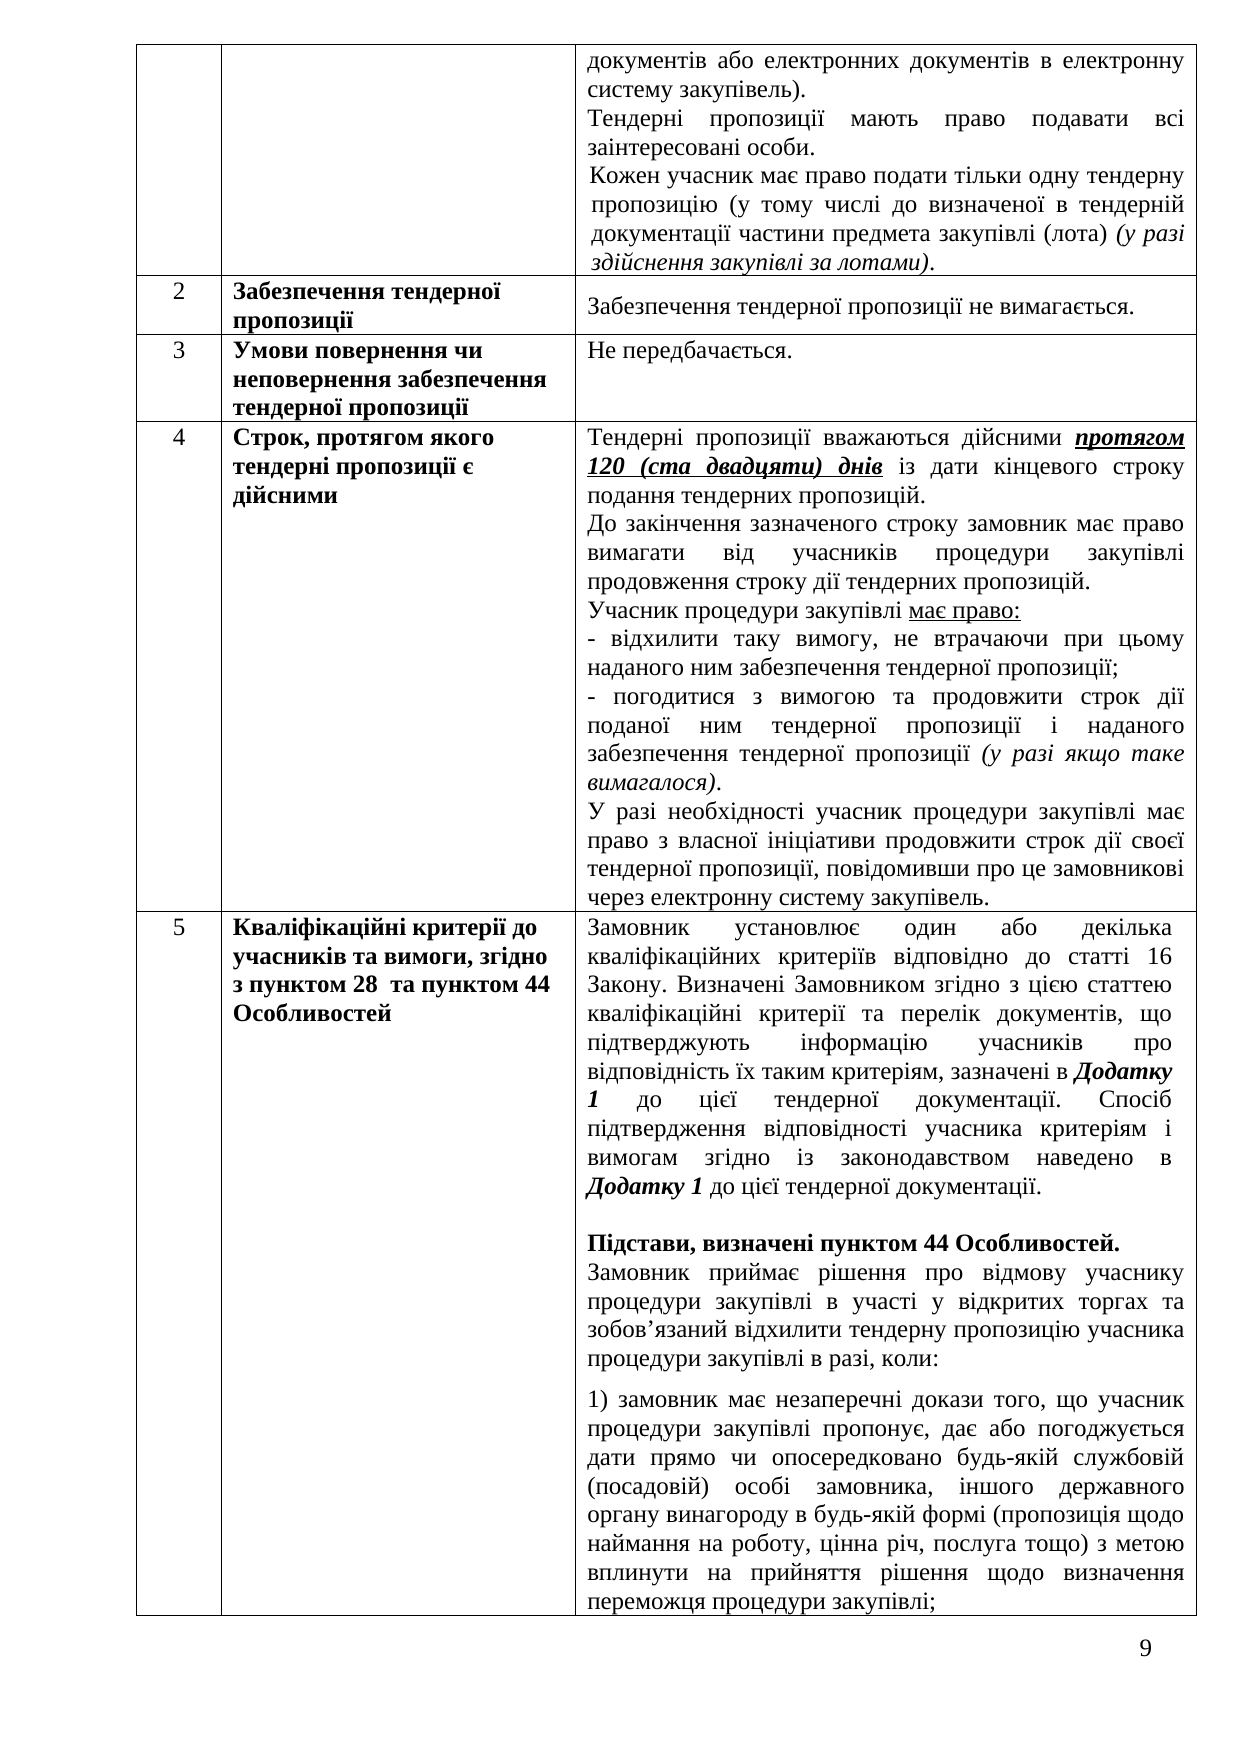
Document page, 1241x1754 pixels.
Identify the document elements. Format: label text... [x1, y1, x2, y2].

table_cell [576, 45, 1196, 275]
table_cell 4 [137, 422, 221, 911]
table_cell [576, 912, 1196, 1614]
table_cell 5 [137, 912, 221, 1614]
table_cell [222, 45, 575, 275]
table_cell Тендерні пропозиції вважаються дійсними протягом 120 (ста двадцяти) днів із дати кінцевого строку подання тендерних пропозицій. До закінчення зазначеного строку замовник має право вимагати від учасників процедури закупівлі продовження строку дії тендерних пропозицій. Учасник процедури закупівлі має право: - відхилити таку вимогу, не втрачаючи при цьому наданого ним забезпечення тендерної пропозиції; - погодитися з вимогою та продовжити строк дії поданої ним тендерної пропозиції і наданого забезпечення тендерної пропозиції (у разі якщо таке вимагалося). У разі необхідності учасник процедури закупівлі має право з власної ініціативи продовжити строк дії своєї тендерної пропозиції, повідомивши про це замовникові через електронну систему закупівель. [576, 422, 1196, 911]
table_cell Забезпечення тендерної пропозиції не вимагається. [576, 276, 1196, 334]
table_cell Умови повернення чи неповернення забезпечення тендерної пропозиції [222, 335, 575, 421]
table_cell Забезпечення тендерної пропозиції [222, 276, 575, 334]
table_cell 2 [137, 276, 221, 334]
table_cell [222, 912, 575, 1614]
table_cell Не передбачається. [576, 335, 1196, 421]
table_cell 3 [137, 335, 221, 421]
table_cell Строк, протягом якого тендерні пропозиції є дійсними [222, 422, 575, 911]
table_cell 1 [137, 45, 221, 275]
